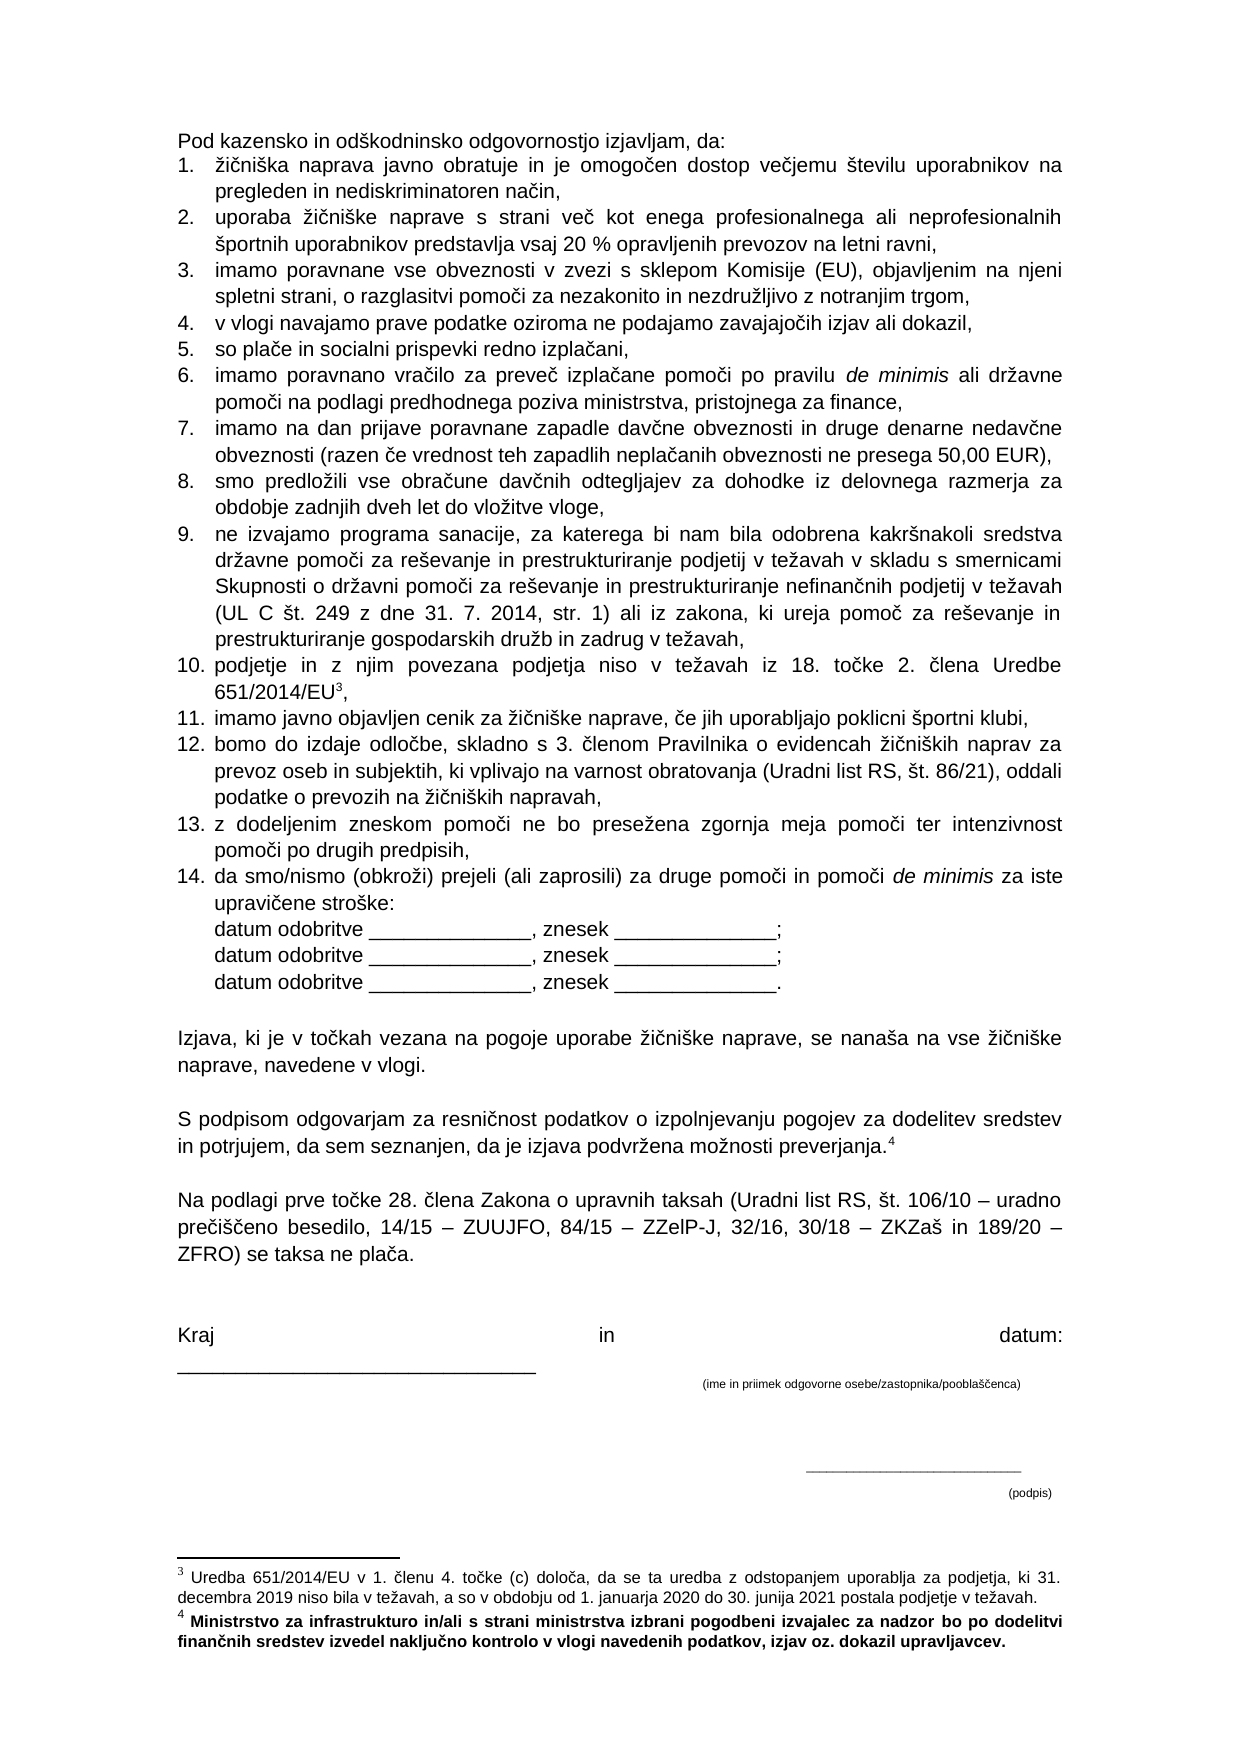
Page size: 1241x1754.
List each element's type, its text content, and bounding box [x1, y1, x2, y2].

text ________________________________ [177, 1456, 1063, 1483]
list imamo poravnano vračilo za preveč izplačane pomoči po pravilu de minimis ali državne pomoči na podlagi predhodnega poziva ministrstva, pristojnega za finance, [177, 363, 1063, 414]
text Izjava, ki je v točkah vezana na pogoje uporabe žičniške naprave, se nanaša na vse žičniške naprave, navedene v vlogi. [177, 1022, 1063, 1076]
list imamo javno objavljen cenik za žičniške naprave, če jih uporabljajo poklicni športni klubi, [177, 706, 1063, 730]
list da smo/nismo (obkroži) prejeli (ali zaprosili) za druge pomoči in pomoči de minimis za iste upravičene stroške: [177, 864, 1063, 914]
list v vlogi navajamo prave podatke oziroma ne podajamo zavajajočih izjav ali dokazil, [177, 311, 1063, 334]
text datum odobritve ______________, znesek ______________; [214, 943, 1063, 967]
list so plače in socialni prispevki redno izplačani, [177, 337, 1063, 361]
text Na podlagi prve točke 28. člena Zakona o upravnih taksah (Uradni list RS, št. 106/10 – uradno prečiščeno besedilo, 14/15 – ZUUJFO, 84/15 – ZZelP-J, 32/16, 30/18 – ZKZaš in 189/20 – ZFRO) se taksa ne plača. [177, 1185, 1063, 1266]
text Kraj in datum: _______________________________ [177, 1320, 1063, 1374]
list podjetje in z njim povezana podjetja niso v težavah iz 18. točke 2. člena Uredbe 651/2014/EU, [177, 653, 1063, 703]
text datum odobritve ______________, znesek ______________. [214, 969, 1063, 993]
text S podpisom odgovarjam za resničnost podatkov o izpolnjevanju pogojev za dodelitev sredstev in potrjujem, da sem seznanjen, da je izjava podvržena možnosti preverjanja. [177, 1103, 1063, 1158]
text (podpis) [177, 1483, 1063, 1510]
text Pod kazensko in odškodninsko odgovornostjo izjavljam, da: [177, 125, 1063, 152]
list ne izvajamo programa sanacije, za katerega bi nam bila odobrena kakršnakoli sredstva državne pomoči za reševanje in prestrukturiranje podjetij v težavah v skladu s smernicami Skupnosti o državni pomoči za reševanje in prestrukturiranje nefinančnih podjetij v težavah (UL C št. 249 z dne 31. 7. 2014, str. 1) ali iz zakona, ki ureja pomoč za reševanje in prestrukturiranje gospodarskih družb in zadrug v težavah, [177, 521, 1063, 651]
list imamo poravnane vse obveznosti v zvezi s sklepom Komisije (EU), objavljenim na njeni spletni strani, o razglasitvi pomoči za nezakonito in nezdružljivo z notranjim trgom, [177, 258, 1063, 308]
list žičniška naprava javno obratuje in je omogočen dostop večjemu številu uporabnikov na pregleden in nediskriminatoren način, [177, 152, 1063, 203]
list uporaba žičniške naprave s strani več kot enega profesionalnega ali neprofesionalnih športnih uporabnikov predstavlja vsaj 20 % opravljenih prevozov na letni ravni, [177, 205, 1063, 256]
list smo predložili vse obračune davčnih odtegljajev za dohodke iz delovnega razmerja za obdobje zadnjih dveh let do vložitve vloge, [177, 469, 1063, 519]
text datum odobritve ______________, znesek ______________; [214, 917, 1063, 941]
list bomo do izdaje odločbe, skladno s 3. členom Pravilnika o evidencah žičniških naprav za prevoz oseb in subjektih, ki vplivajo na varnost obratovanja (Uradni list RS, št. 86/21), oddali podatke o prevozih na žičniških napravah, [177, 732, 1063, 809]
text (ime in priimek odgovorne osebe/zastopnika/pooblaščenca) [177, 1374, 1063, 1401]
list imamo na dan prijave poravnane zapadle davčne obveznosti in druge denarne nedavčne obveznosti (razen če vrednost teh zapadlih neplačanih obveznosti ne presega 50,00 EUR), [177, 416, 1063, 466]
list z dodeljenim zneskom pomoči ne bo presežena zgornja meja pomoči ter intenzivnost pomoči po drugih predpisih, [177, 811, 1063, 862]
